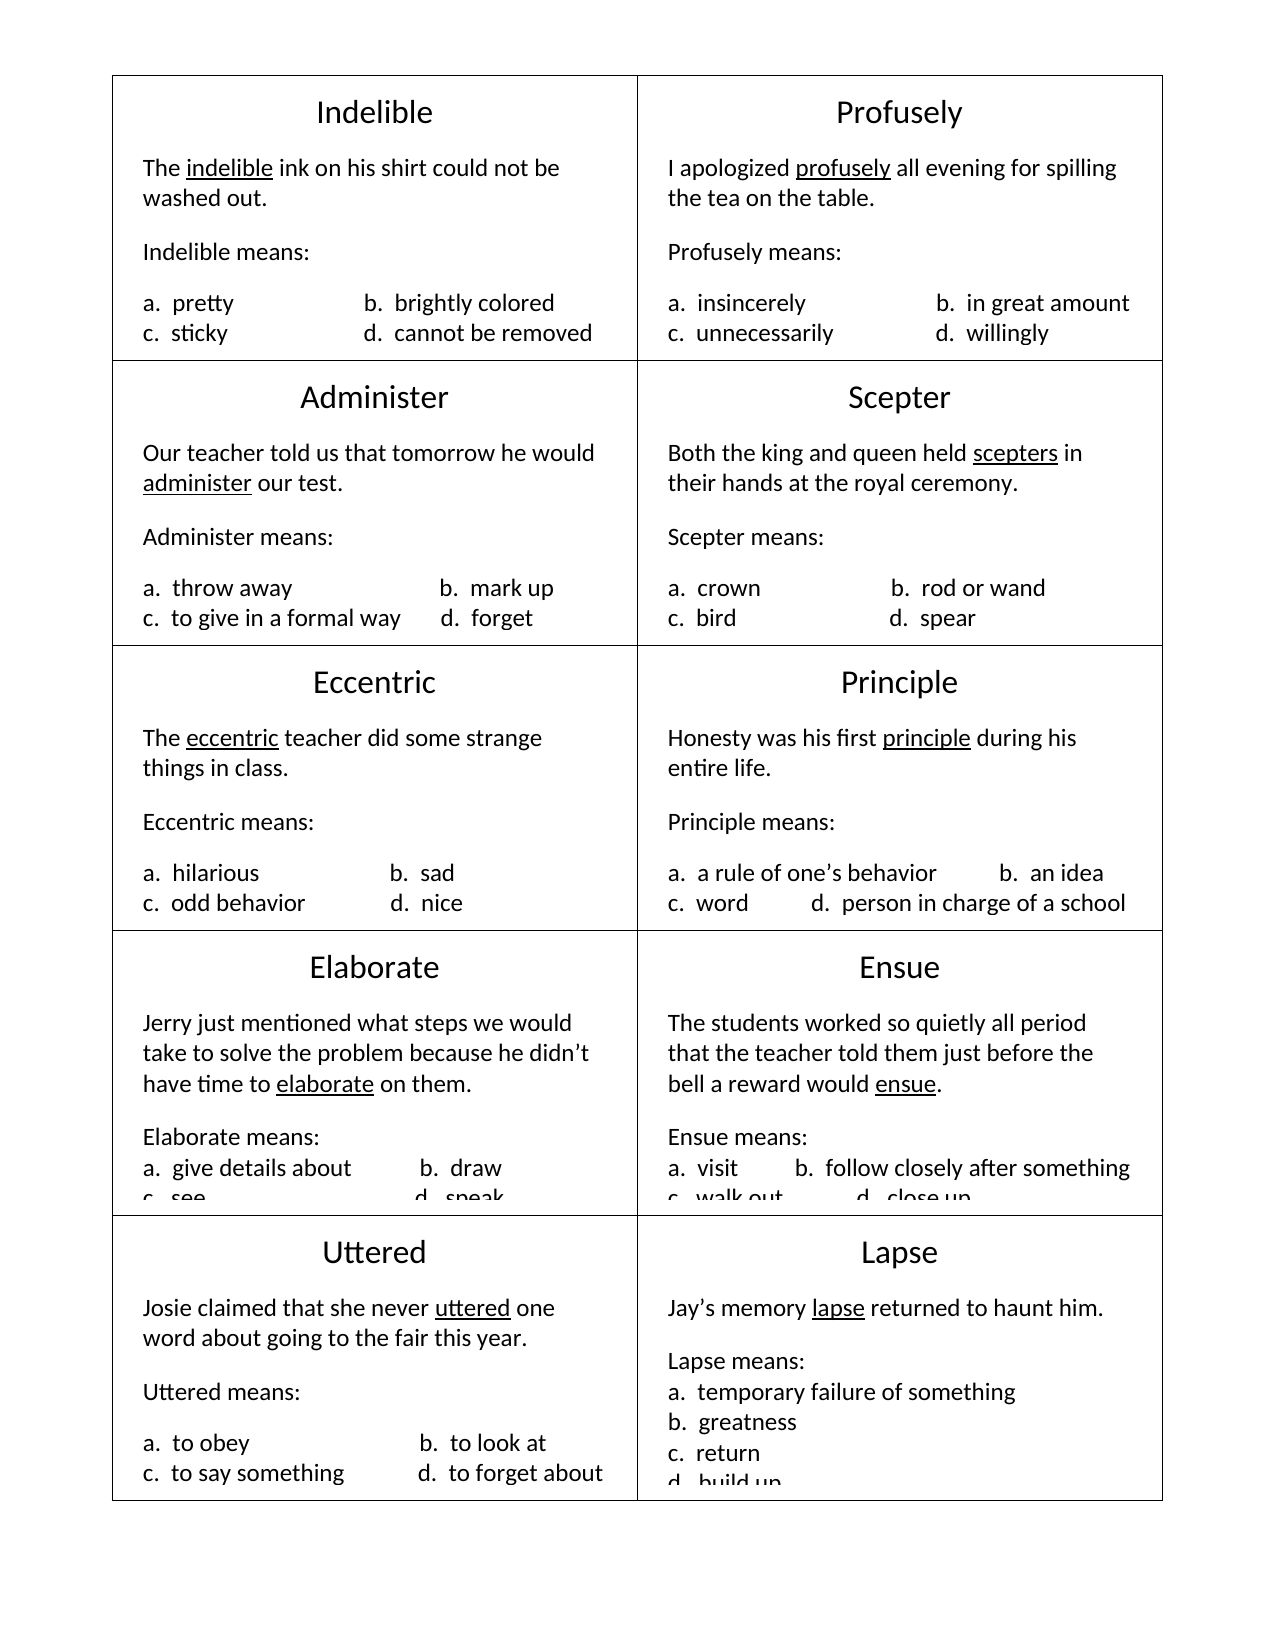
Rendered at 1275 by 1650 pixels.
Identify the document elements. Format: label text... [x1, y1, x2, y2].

table_cell Principle Honesty was his first principle during his entire life. Principle means: a. a rule of one’s behavior b. an idea c. word d. person in charge of a school [638, 646, 1162, 930]
table_cell Administer Our teacher told us that tomorrow he would administer our test. Administer means: a. throw away b. mark up c. to give in a formal way d. forget [113, 361, 637, 645]
table_cell Uttered Josie claimed that she never uttered one word about going to the fair this year. Uttered means: a. to obey b. to look at c. to say something d. to forget about [113, 1216, 637, 1500]
table_cell Scepter Both the king and queen held scepters in their hands at the royal ceremony. Scepter means: a. crown b. rod or wand c. bird d. spear [638, 361, 1162, 645]
table_cell Eccentric The eccentric teacher did some strange things in class. Eccentric means: a. hilarious b. sad c. odd behavior d. nice [113, 646, 637, 930]
table_cell Lapse Jay’s memory lapse returned to haunt him. Lapse means: a. temporary failure of something b. greatness c. return d. build up [638, 1216, 1162, 1500]
table_cell Ensue The students worked so quietly all period that the teacher told them just before the bell a reward would ensue. Ensue means: a. visit b. follow closely after something c. walk out d. close up [638, 931, 1162, 1215]
table_cell Elaborate Jerry just mentioned what steps we would take to solve the problem because he didn’t have time to elaborate on them. Elaborate means: a. give details about b. draw c. see d. speak [113, 931, 637, 1215]
table_cell Indelible The indelible ink on his shirt could not be washed out. Indelible means: a. pretty b. brightly colored c. sticky d. cannot be removed [113, 76, 637, 360]
table_cell Profusely I apologized profusely all evening for spilling the tea on the table. Profusely means: a. insincerely b. in great amount c. unnecessarily d. willingly [638, 76, 1162, 360]
